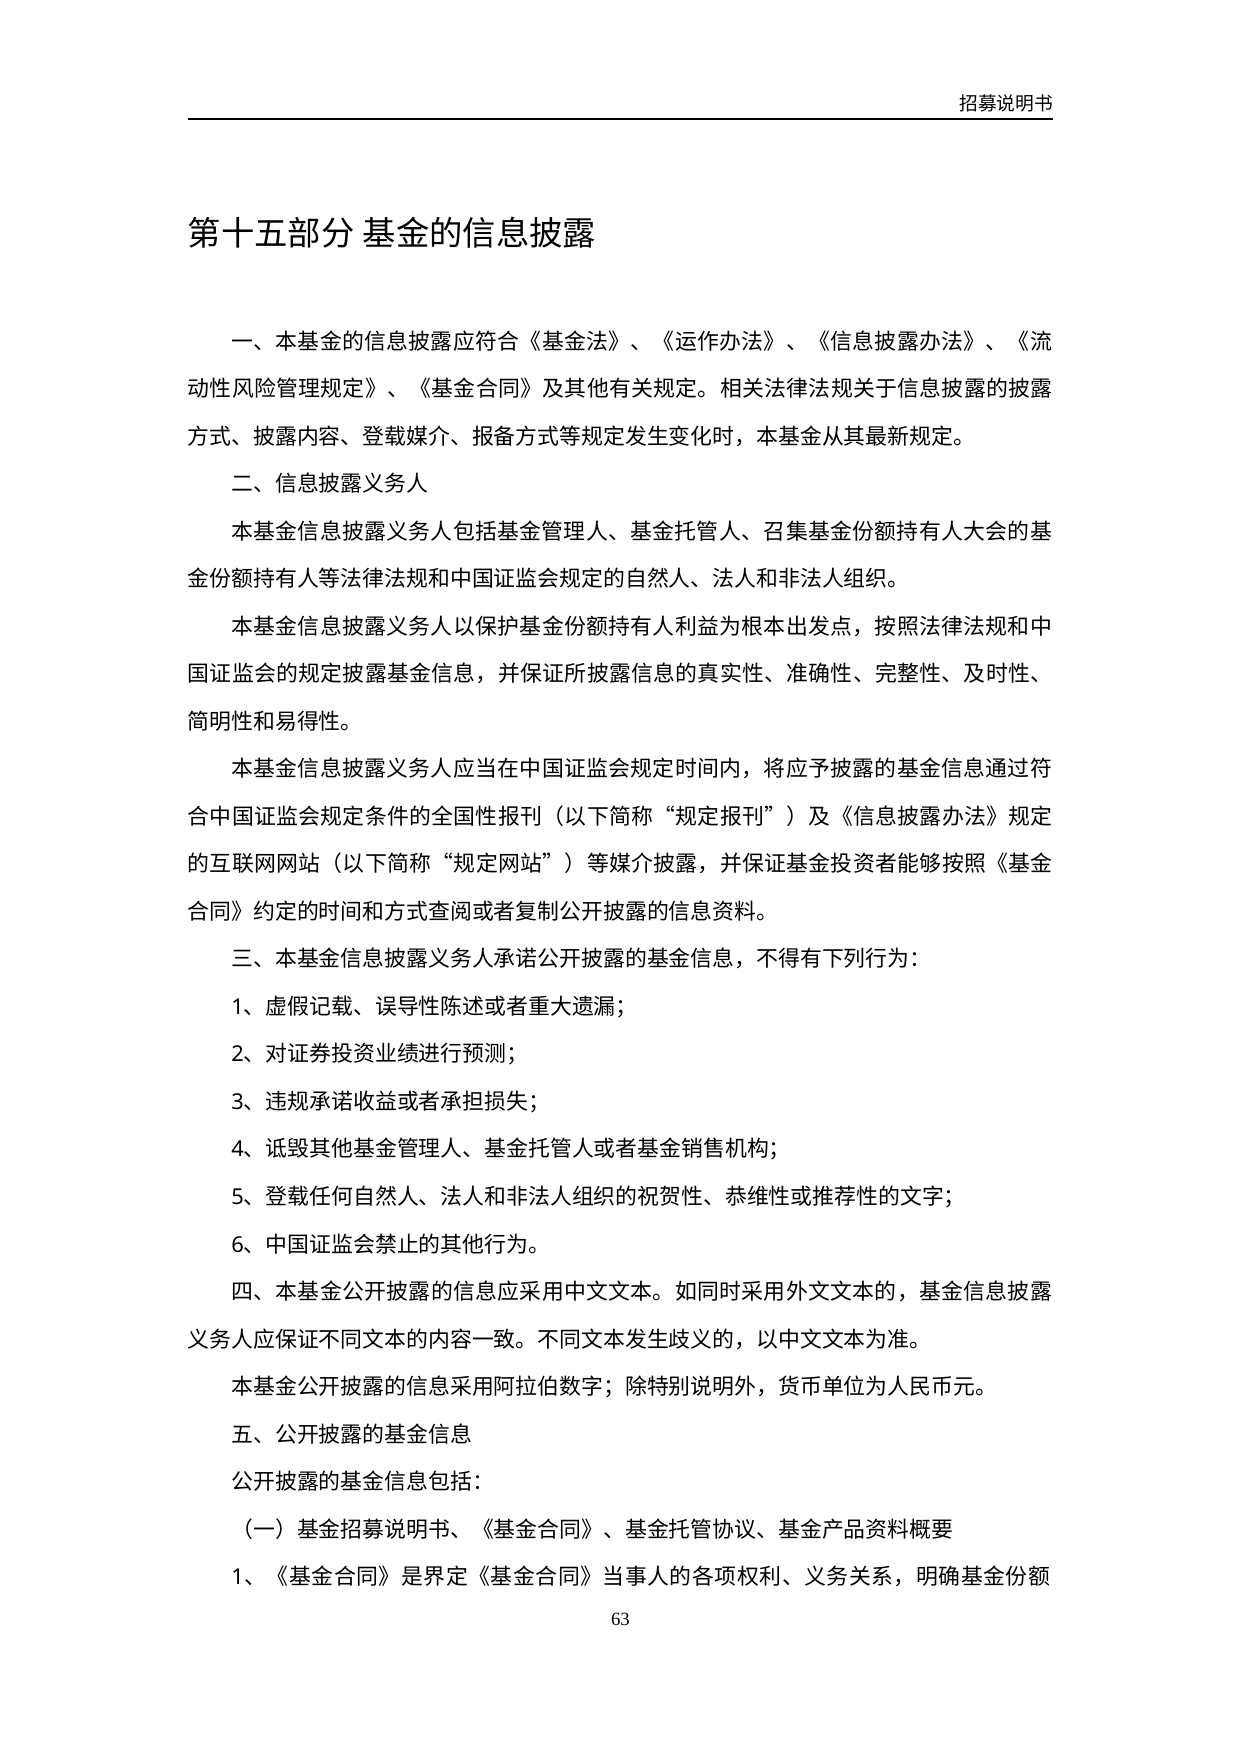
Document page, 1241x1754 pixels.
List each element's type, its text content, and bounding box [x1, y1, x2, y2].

text 1、虚假记载、误导性陈述或者重大遗漏； [187, 989, 1053, 1020]
text 三、本基金信息披露义务人承诺公开披露的基金信息，不得有下列行为： [187, 941, 1053, 973]
text 本基金信息披露义务人以保护基金份额持有人利益为根本出发点，按照法律法规和中国证监会的规定披露基金信息，并保证所披露信息的真实性、准确性、完整性、及时性、简明性和易得性。 [187, 609, 1053, 735]
text 本基金信息披露义务人包括基金管理人、基金托管人、召集基金份额持有人大会的基金份额持有人等法律法规和中国证监会规定的自然人、法人和非法人组织。 [187, 514, 1053, 593]
text 一、本基金的信息披露应符合《基金法》、《运作办法》、《信息披露办法》、《流动性风险管理规定》、《基金合同》及其他有关规定。相关法律法规关于信息披露的披露方式、披露内容、登载媒介、报备方式等规定发生变化时，本基金从其最新规定。 [187, 324, 1053, 450]
text 2、对证券投资业绩进行预测； [187, 1036, 1053, 1068]
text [187, 1559, 1053, 1591]
subtitle 基金的信息披露 [187, 207, 1053, 255]
text 6、中国证监会禁止的其他行为。 [187, 1227, 1053, 1258]
text 本基金公开披露的信息采用阿拉伯数字；除特别说明外，货币单位为人民币元。 [187, 1369, 1053, 1401]
text （一）基金招募说明书、《基金合同》、基金托管协议、基金产品资料概要 [187, 1512, 1053, 1543]
text 本基金信息披露义务人应当在中国证监会规定时间内，将应予披露的基金信息通过符合中国证监会规定条件的全国性报刊（以下简称“规定报刊”）及《信息披露办法》规定的互联网网站（以下简称“规定网站”）等媒介披露，并保证基金投资者能够按照《基金合同》约定的时间和方式查阅或者复制公开披露的信息资料。 [187, 751, 1053, 925]
text 3、违规承诺收益或者承担损失； [187, 1084, 1053, 1116]
text 四、本基金公开披露的信息应采用中文文本。如同时采用外文文本的，基金信息披露义务人应保证不同文本的内容一致。不同文本发生歧义的，以中文文本为准。 [187, 1274, 1053, 1353]
text 二、信息披露义务人 [187, 466, 1053, 498]
text 五、公开披露的基金信息 [187, 1417, 1053, 1448]
text 5、登载任何自然人、法人和非法人组织的祝贺性、恭维性或推荐性的文字； [187, 1179, 1053, 1211]
text 4、诋毁其他基金管理人、基金托管人或者基金销售机构； [187, 1131, 1053, 1163]
text 公开披露的基金信息包括： [187, 1464, 1053, 1496]
